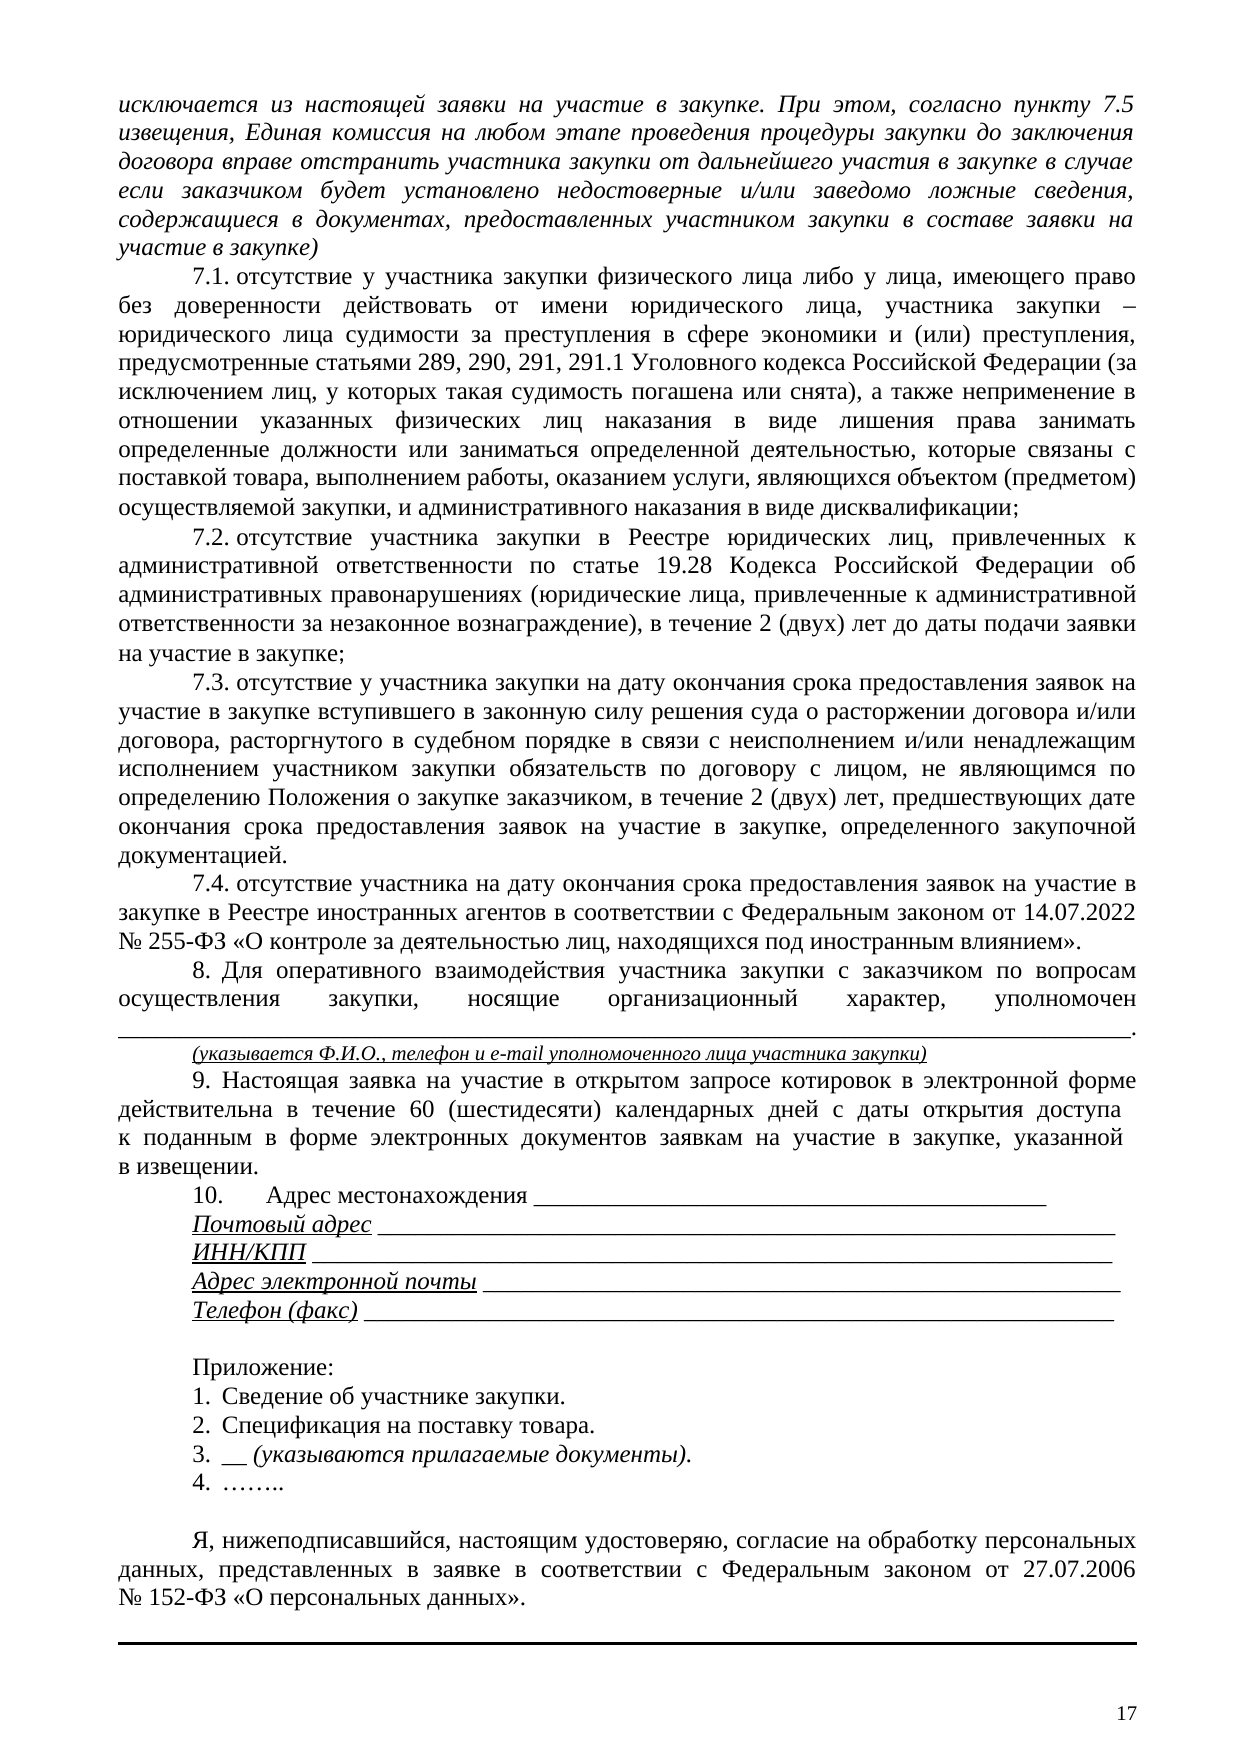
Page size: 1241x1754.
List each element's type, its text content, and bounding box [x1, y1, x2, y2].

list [118, 89, 1137, 261]
list отсутствие участника на дату окончания срока предоставления заявок на участие в закупке в Реестре иностранных агентов в соответствии с Федеральным законом от 14.07.2022 № 255-ФЗ «О контроле за деятельностью лиц, находящихся под иностранным влиянием». [118, 868, 1137, 955]
text Почтовый адрес ___________________________________________________________ [118, 1209, 1137, 1237]
text Приложение: [118, 1352, 1137, 1381]
list …….. [118, 1467, 1137, 1496]
text ИНН/КПП ________________________________________________________________ [118, 1237, 1137, 1266]
list Настоящая заявка на участие в открытом запросе котировок в электронной форме действительна в течение 60 (шестидесяти) календарных дней с даты открытия доступа к поданным в форме электронных документов заявкам на участие в закупке, указанной в извещении. [118, 1065, 1137, 1180]
list Сведение об участнике закупки. [118, 1381, 1137, 1410]
text Я, нижеподписавшийся, настоящим удостоверяю, согласие на обработку персональных данных, представленных в заявке в соответствии с Федеральным законом от 27.07.2006 № 152-ФЗ «О персональных данных». [118, 1525, 1137, 1611]
list отсутствие участника закупки в Реестре юридических лиц, привлеченных к административной ответственности по статье 19.28 Кодекса Российской Федерации об административных правонарушениях (юридические лица, привлеченные к административной ответственности за незаконное вознаграждение), в течение 2 (двух) лет до даты подачи заявки на участие в закупке; [118, 522, 1137, 667]
list Спецификация на поставку товара. [118, 1410, 1137, 1439]
list отсутствие у участника закупки физического лица либо у лица, имеющего право без доверенности действовать от имени юридического лица, участника закупки – юридического лица судимости за преступления в сфере экономики и (или) преступления, предусмотренные статьями 289, 290, 291, 291.1 Уголовного кодекса Российской Федерации (за исключением лиц, у которых такая судимость погашена или снята), а также неприменение в отношении указанных физических лиц наказания в виде лишения права занимать определенные должности или заниматься определенной деятельностью, которые связаны с поставкой товара, выполнением работы, оказанием услуги, являющихся объектом (предметом) осуществляемой закупки, и административного наказания в виде дисквалификации; [118, 261, 1137, 522]
list Адрес местонахождения _________________________________________ [118, 1180, 1137, 1209]
list Для оперативного взаимодействия участника закупки с заказчиком по вопросам осуществления закупки, носящие организационный характер, уполномочен _________________________________________________________________________________. [118, 955, 1137, 1041]
text Адрес электронной почты ___________________________________________________ [118, 1266, 1137, 1295]
list __ (указываются прилагаемые документы). [118, 1439, 1137, 1467]
text (указывается Ф.И.О., телефон и e-mail уполномоченного лица участника закупки) [118, 1041, 1137, 1065]
list отсутствие у участника закупки на дату окончания срока предоставления заявок на участие в закупке вступившего в законную силу решения суда о расторжении договора и/или договора, расторгнутого в судебном порядке в связи с неисполнением и/или ненадлежащим исполнением участником закупки обязательств по договору с лицом, не являющимся по определению Положения о закупке заказчиком, в течение 2 (двух) лет, предшествующих дате окончания срока предоставления заявок на участие в закупке, определенного закупочной документацией. [118, 667, 1137, 868]
text Телефон (факс) ____________________________________________________________ [118, 1295, 1137, 1324]
